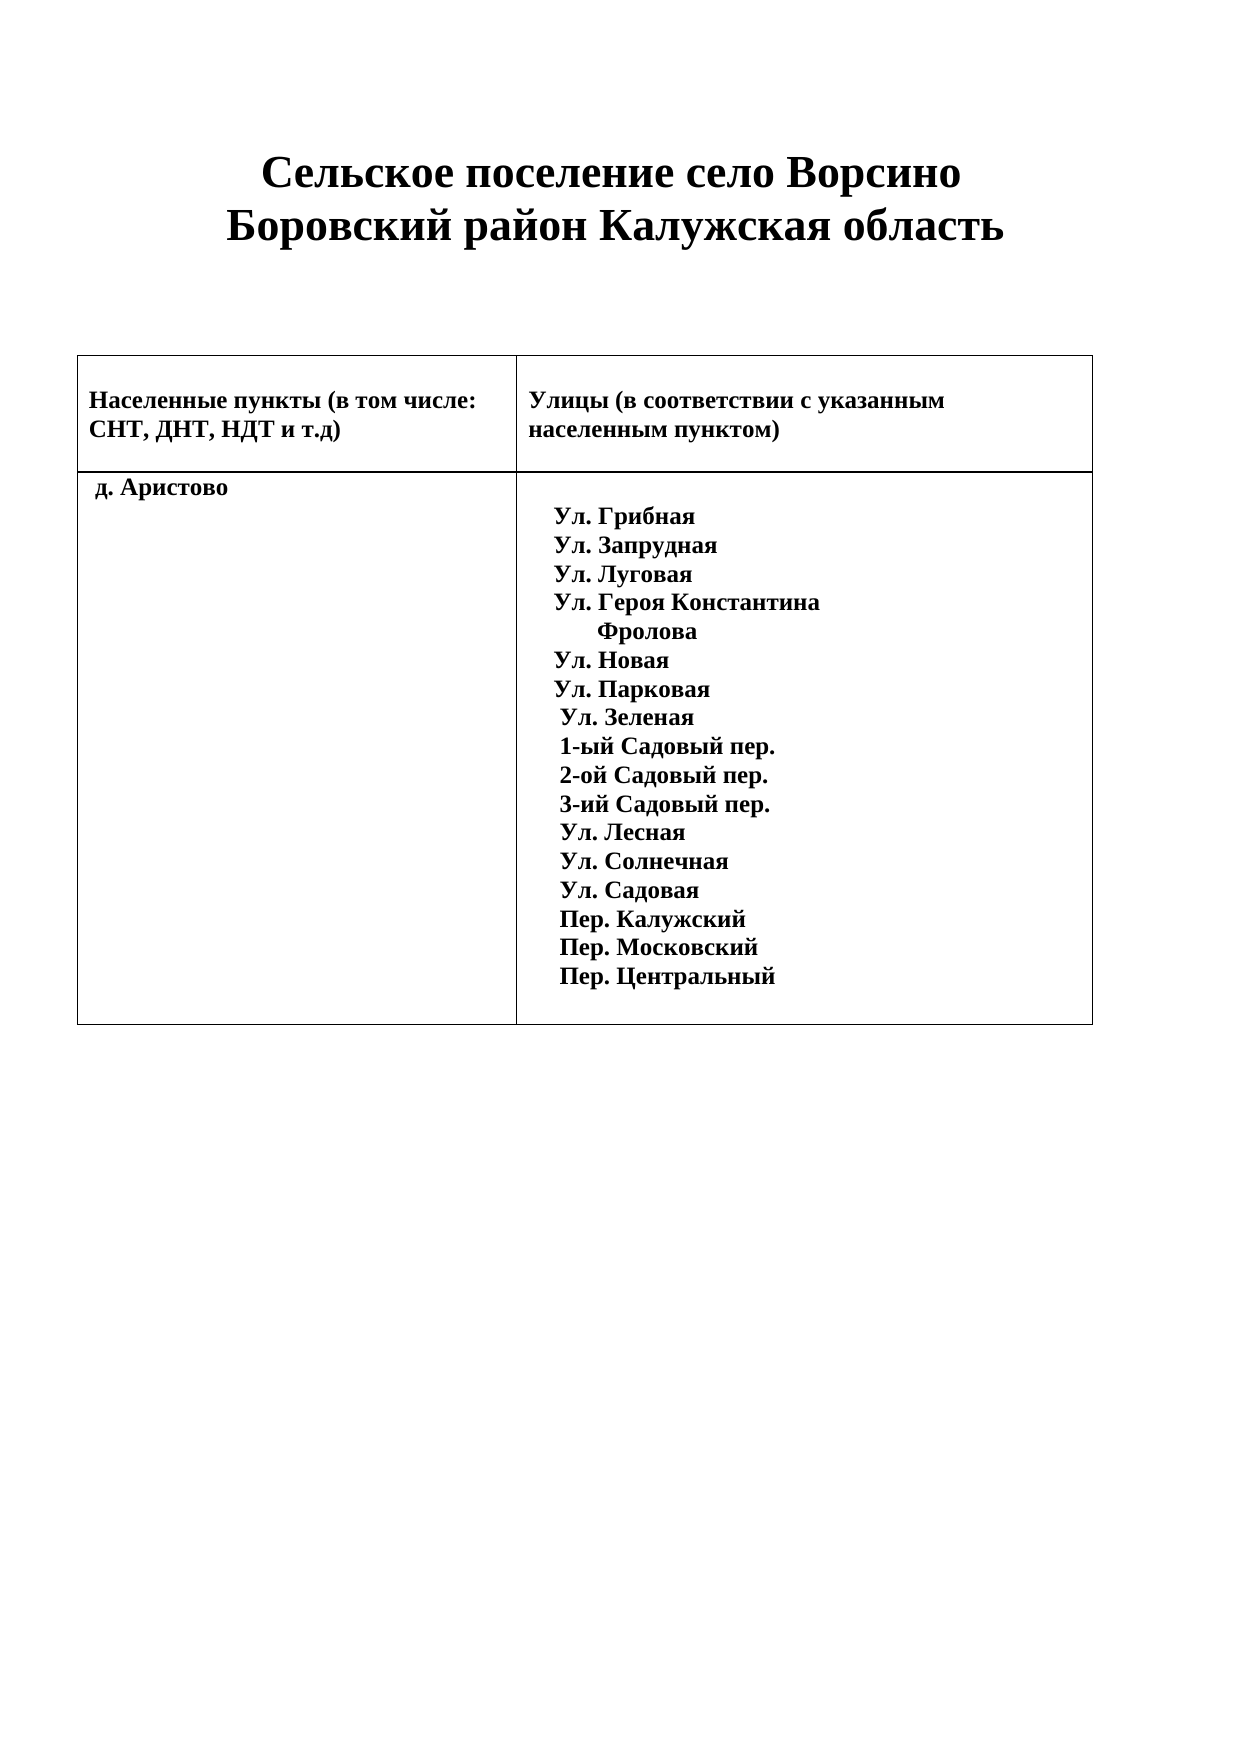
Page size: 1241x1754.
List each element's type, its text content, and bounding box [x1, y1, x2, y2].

table_header Улицы (в соответствии с указанным населенным пунктом) [517, 356, 1092, 471]
table_header Населенные пункты (в том числе: СНТ, ДНТ, НДТ и т.д) [78, 356, 516, 471]
text Боровский район Калужская область [89, 197, 1063, 250]
table_cell Ул. Грибная Ул. Запрудная Ул. Луговая Ул. Героя Константина Фролова Ул. Новая Ул. Парковая Ул. Зеленая 1-ый Садовый пер. 2-ой Садовый пер. 3-ий Садовый пер. Ул. Лесная Ул. Солнечная Ул. Садовая Пер. Калужский Пер. Московский Пер. Центральный [517, 473, 1092, 1023]
text Сельское поселение село Ворсино [89, 144, 1063, 197]
table_cell д. Аристово [78, 473, 516, 1023]
